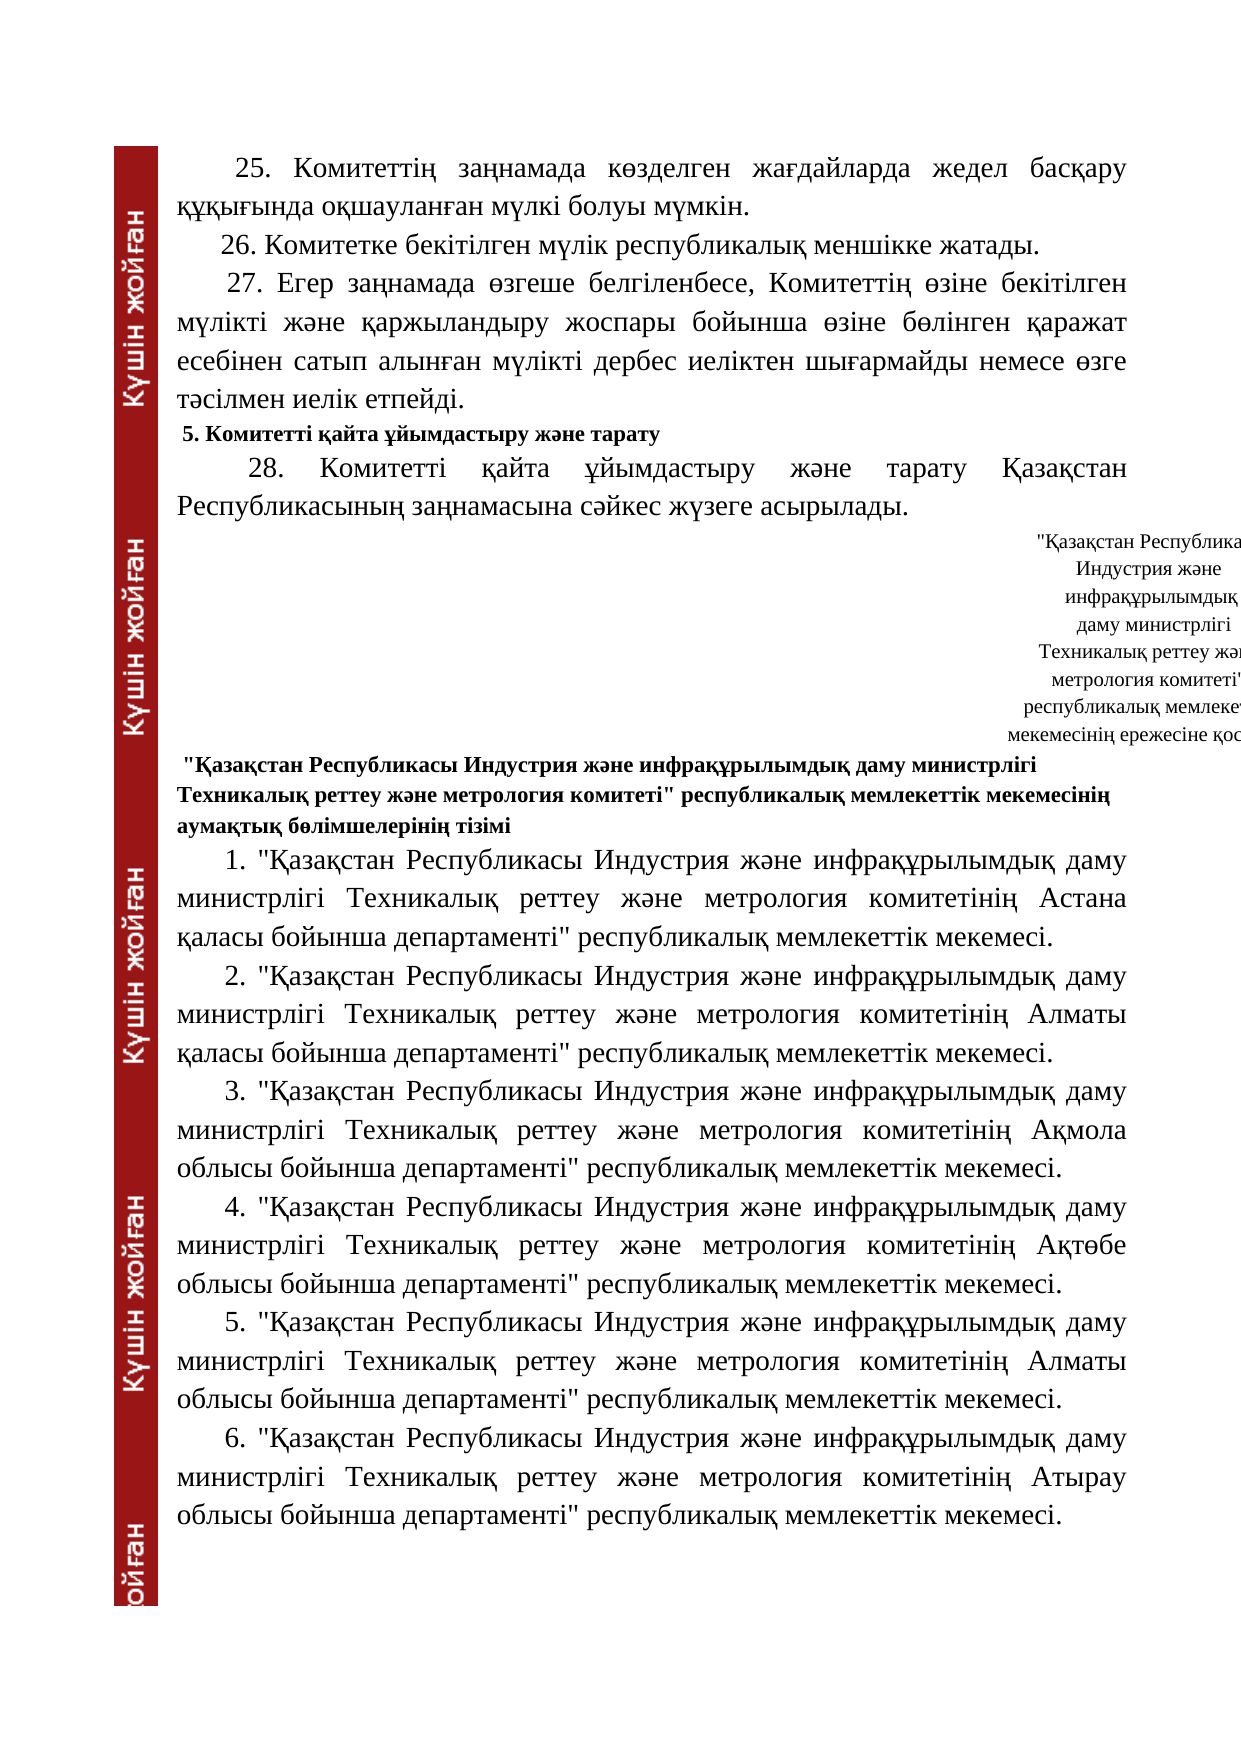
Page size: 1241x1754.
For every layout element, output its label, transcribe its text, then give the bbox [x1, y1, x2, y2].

text 2. "Қазақстан Республикасы Индустрия және инфрақұрылымдық даму министрлігі Техникалық реттеу және метрология комитетінің Алматы қаласы бойынша департаменті" республикалық мемлекеттік мекемесі. [112, 958, 1128, 1068]
text 3. "Қазақстан Республикасы Индустрия және инфрақұрылымдық даму министрлігі Техникалық реттеу және метрология комитетінің Ақмола облысы бойынша департаменті" республикалық мемлекеттік мекемесі. [112, 1073, 1128, 1184]
text 25. Комитеттің заңнамада көзделген жағдайларда жедел басқару құқығында оқшауланған мүлкi болуы мүмкін. [112, 150, 1128, 222]
text 5. "Қазақстан Республикасы Индустрия және инфрақұрылымдық даму министрлігі Техникалық реттеу және метрология комитетінің Алматы облысы бойынша департаменті" республикалық мемлекеттік мекемесі. [112, 1304, 1128, 1415]
table_header "Қазақстан Республикасы Индустрия және инфрақұрылымдық даму министрлігі Техникалық реттеу және метрология комитеті" республикалық мемлекеттік мекемесінің ережесіне қосымша [912, 527, 1240, 751]
text 6. "Қазақстан Республикасы Индустрия және инфрақұрылымдық даму министрлігі Техникалық реттеу және метрология комитетінің Атырау облысы бойынша департаменті" республикалық мемлекеттік мекемесі. [112, 1420, 1128, 1531]
text 28. Комитетті қайта ұйымдастыру және тарату Қазақстан Республикасының заңнамасына сәйкес жүзеге асырылады. [112, 450, 1128, 522]
picture [114, 953, 158, 958]
picture [114, 446, 158, 450]
picture [114, 838, 158, 842]
picture [114, 222, 158, 227]
text 1. "Қазақстан Республикасы Индустрия және инфрақұрылымдық даму министрлігі Техникалық реттеу және метрология комитетінің Астана қаласы бойынша департаменті" республикалық мемлекеттік мекемесі. [112, 842, 1128, 953]
picture [114, 415, 158, 420]
table_header [101, 527, 912, 751]
picture [114, 1068, 158, 1073]
picture [114, 261, 158, 266]
text 26. Комитетке бекiтiлген мүлiк республикалық меншiкке жатады. [112, 227, 1128, 261]
picture [114, 1415, 158, 1420]
text "Қазақстан Республикасы Индустрия және инфрақұрылымдық даму министрлігі Техникалық реттеу және метрология комитеті" республикалық мемлекеттік мекемесінің аумақтық бөлімшелерінің тізімі [112, 751, 1128, 838]
picture [114, 1531, 158, 1606]
text 27. Егер заңнамада өзгеше белгіленбесе, Комитеттің өзіне бекiтiлген мүлiктi және қаржыландыру жоспары бойынша өзіне бөлiнген қаражат есебiнен сатып алынған мүлiктi дербес иелiктен шығармайды немесе өзге тәсiлмен иелік етпейді. [112, 266, 1128, 415]
text 5. Комитетті қайта ұйымдастыру және тарату [112, 420, 1128, 446]
picture [114, 1184, 158, 1189]
picture [114, 1299, 158, 1304]
text 4. "Қазақстан Республикасы Индустрия және инфрақұрылымдық даму министрлігі Техникалық реттеу және метрология комитетінің Ақтөбе облысы бойынша департаменті" республикалық мемлекеттік мекемесі. [112, 1189, 1128, 1299]
picture [114, 146, 158, 150]
picture [114, 522, 158, 527]
